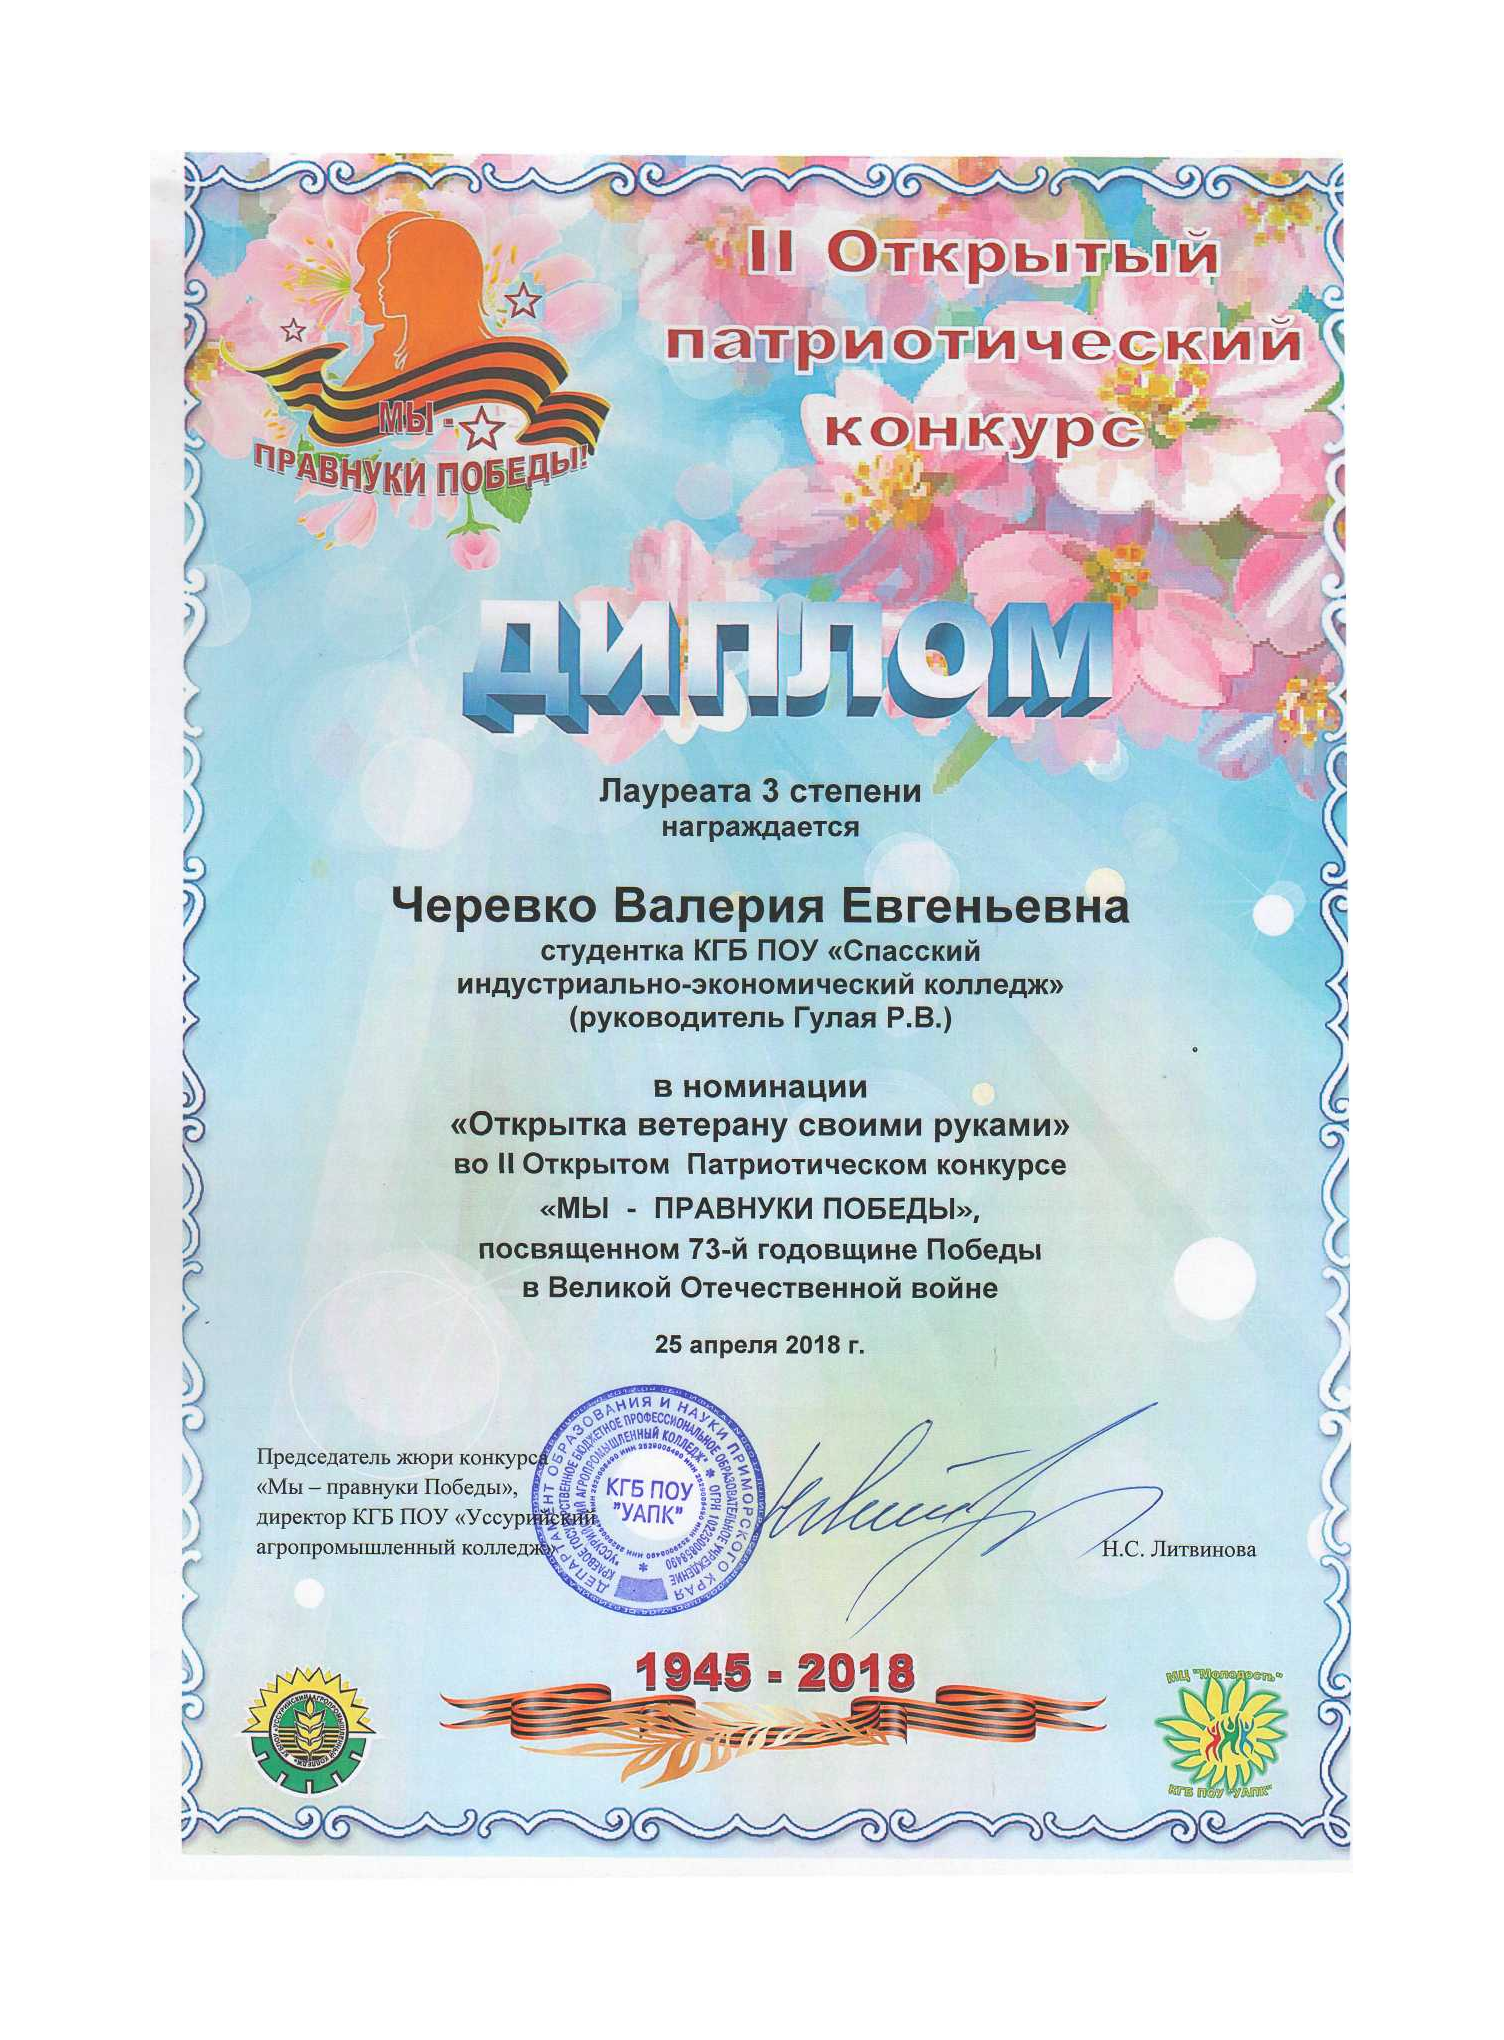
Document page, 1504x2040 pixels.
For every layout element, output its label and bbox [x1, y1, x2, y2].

picture [150, 150, 1354, 1890]
